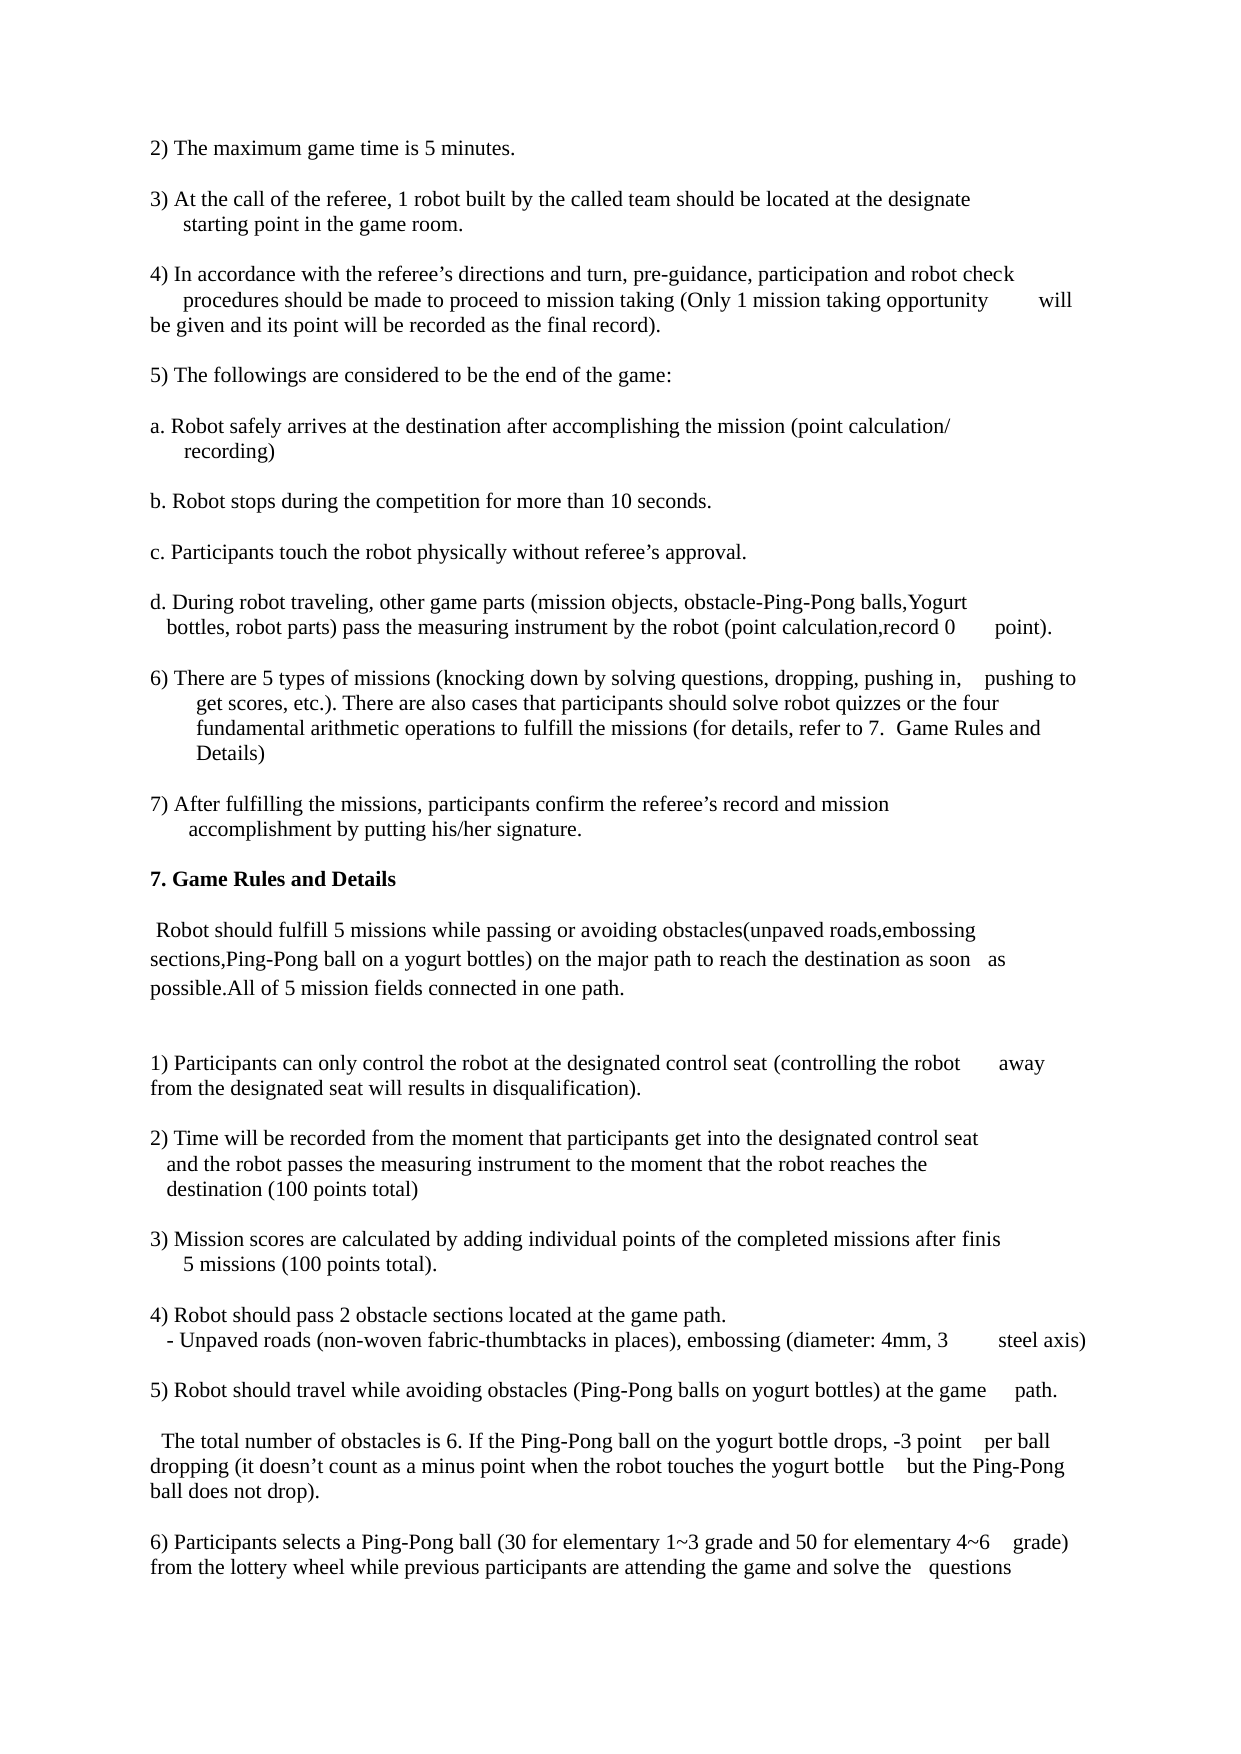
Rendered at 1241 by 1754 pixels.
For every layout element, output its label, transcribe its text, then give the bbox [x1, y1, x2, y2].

list Participants can only control the robot at the designated control seat (controlling the robot away from the designated seat will results in disqualification). [150, 1050, 1090, 1100]
text The total number of obstacles is 6. If the Ping-Pong ball on the yogurt bottle drops, -3 point per ball dropping (it doesn’t count as a minus point when the robot touches the yogurt bottle but the Ping-Pong ball does not drop). [150, 1428, 1090, 1503]
list The maximum game time is 5 minutes. [150, 135, 1090, 161]
text a. Robot safely arrives at the destination after accomplishing the mission (point calculation/ [150, 413, 1090, 438]
text and the robot passes the measuring instrument to the moment that the robot reaches the [150, 1151, 1090, 1176]
text bottles, robot parts) pass the measuring instrument by the robot (point calculation,record 0 point). [150, 614, 1090, 639]
text b. Robot stops during the competition for more than 10 seconds. [150, 488, 1090, 513]
list Robot should travel while avoiding obstacles (Ping-Pong balls on yogurt bottles) at the game path. [150, 1377, 1090, 1403]
text Robot should fulfill 5 missions while passing or avoiding obstacles(unpaved roads,embossing sections,Ping-Pong ball on a yogurt bottles) on the major path to reach the destination as soon as possible.All of 5 mission fields connected in one path. [150, 917, 1090, 1000]
text 2) Time will be recorded from the moment that participants get into the designated control seat [150, 1125, 1090, 1151]
text 7. Game Rules and Details [150, 866, 1090, 892]
list Mission scores are calculated by adding individual points of the completed missions after finis [150, 1226, 1090, 1251]
list procedures should be made to proceed to mission taking (Only 1 mission taking opportunity will be given and its point will be recorded as the final record). [150, 287, 1090, 337]
list After fulfilling the missions, participants confirm the referee’s record and mission [150, 791, 1090, 816]
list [150, 1529, 1090, 1579]
text 4) Robot should pass 2 obstacle sections located at the game path. [150, 1302, 1090, 1327]
text d. During robot traveling, other game parts (mission objects, obstacle-Ping-Pong balls,Yogurt [150, 589, 1090, 614]
list In accordance with the referee’s directions and turn, pre-guidance, participation and robot check [150, 261, 1090, 287]
text recording) [150, 438, 1090, 463]
list At the call of the referee, 1 robot built by the called team should be located at the designate [150, 186, 1090, 211]
text - Unpaved roads (non-woven fabric-thumbtacks in places), embossing (diameter: 4mm, 3 steel axis) [150, 1327, 1090, 1352]
list starting point in the game room. [150, 211, 1090, 236]
list There are 5 types of missions (knocking down by solving questions, dropping, pushing in, pushing to get scores, etc.). There are also cases that participants should solve robot quizzes or the four fundamental arithmetic operations to fulfill the missions (for details, refer to 7. Game Rules and Details) [150, 665, 1090, 766]
text c. Participants touch the robot physically without referee’s approval. [150, 539, 1090, 564]
list 5 missions (100 points total). [150, 1251, 1090, 1277]
text destination (100 points total) [150, 1176, 1090, 1201]
list The followings are considered to be the end of the game: [150, 362, 1090, 387]
list accomplishment by putting his/her signature. [150, 816, 1090, 841]
